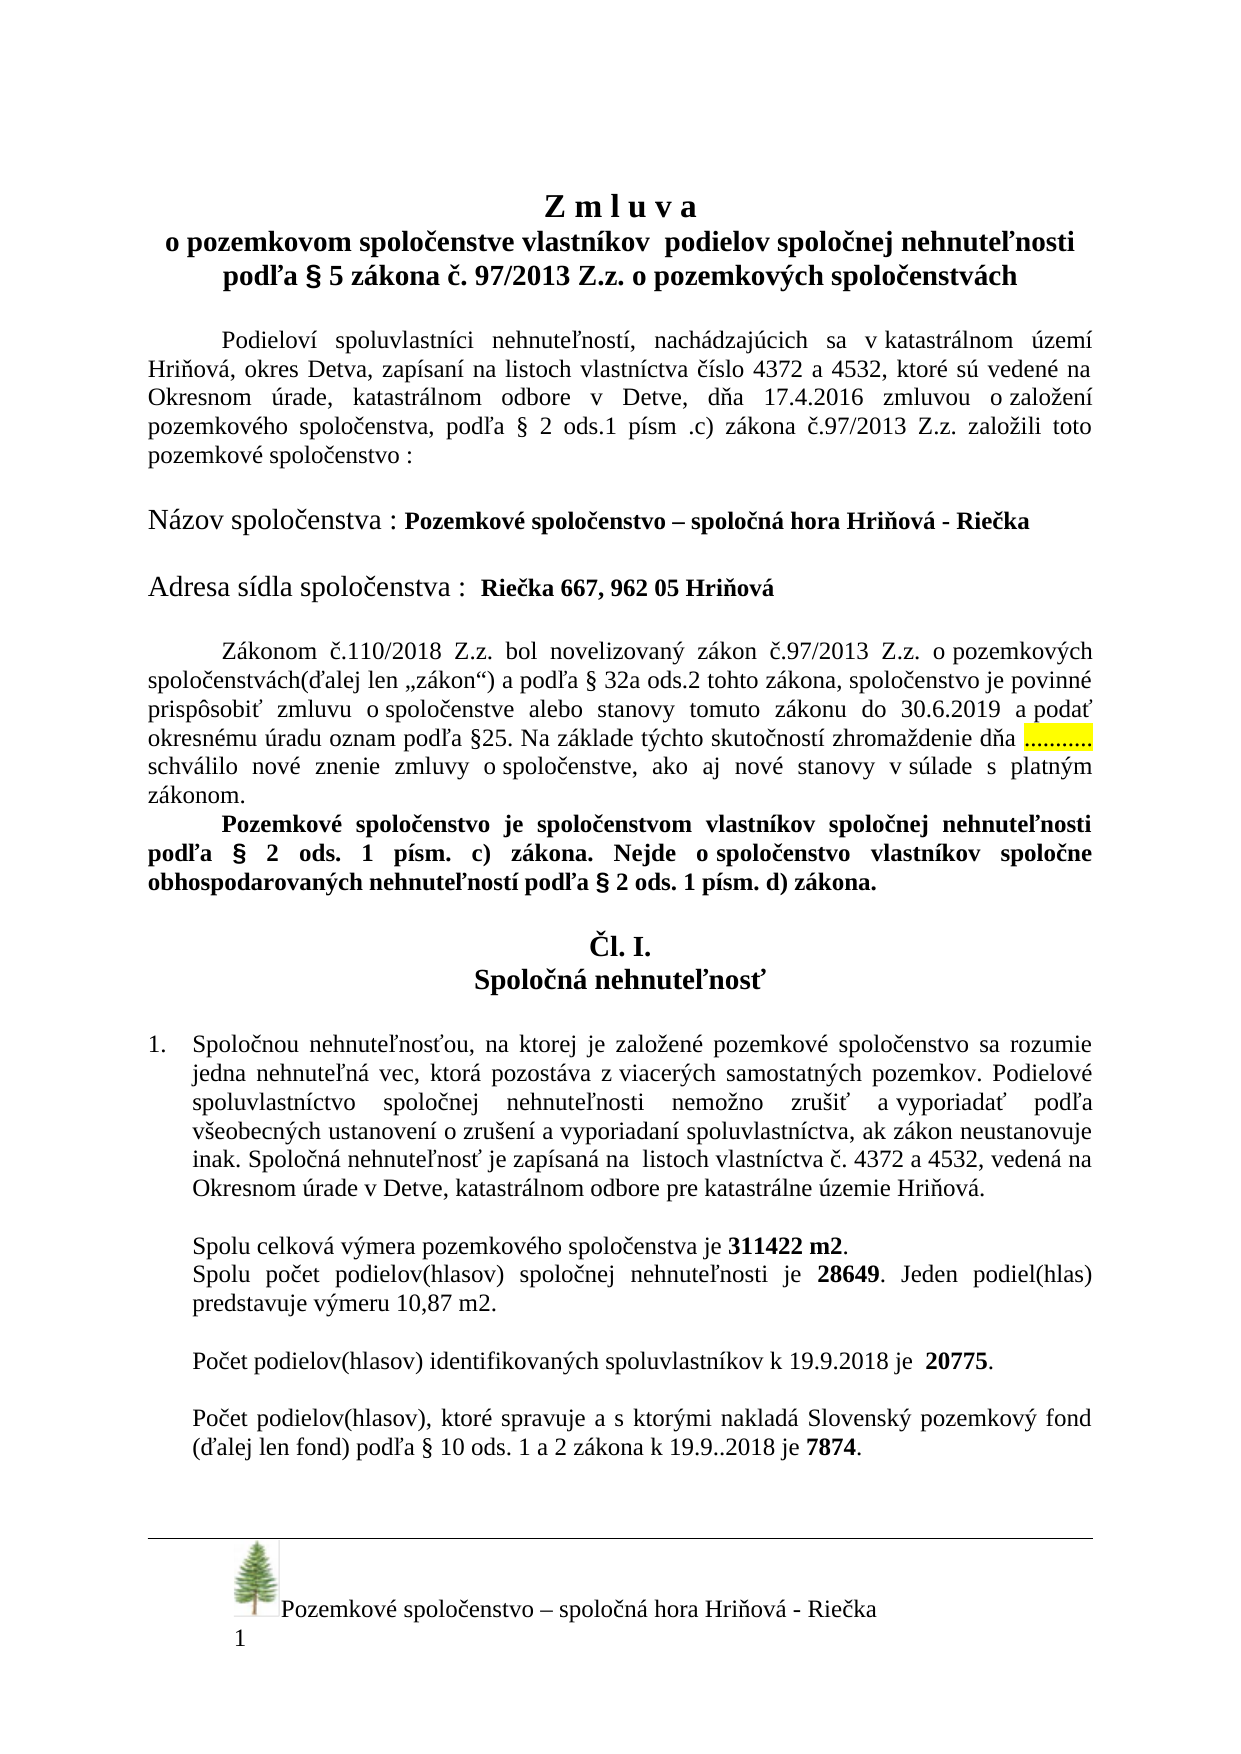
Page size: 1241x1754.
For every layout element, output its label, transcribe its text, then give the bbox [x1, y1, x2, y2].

text o pozemkovom spoločenstve vlastníkov podielov spoločnej nehnuteľnosti podľa § 5 zákona č. 97/2013 Z.z. o pozemkových spoločenstvách [148, 224, 1093, 291]
text Z m l u v a [148, 186, 1093, 224]
list Spoločnou nehnuteľnosťou, na ktorej je založené pozemkové spoločenstvo sa rozumie jedna nehnuteľná vec, ktorá pozostáva z viacerých samostatných pozemkov. Podielové spoluvlastníctvo spoločnej nehnuteľnosti nemožno zrušiť a vyporiadať podľa všeobecných ustanovení o zrušení a vyporiadaní spoluvlastníctva, ak zákon neustanovuje inak. Spoločná nehnuteľnosť je zapísaná na listoch vlastníctva č. 4372 a 4532, vedená na Okresnom úrade v Detve, katastrálnom odbore pre katastrálne územie Hriňová. [148, 1029, 1093, 1202]
picture [233, 1540, 281, 1618]
text Spolu celková výmera pozemkového spoločenstva je 311422 m2. [148, 1231, 1093, 1259]
text Podieloví spoluvlastníci nehnuteľností, nachádzajúcich sa v katastrálnom území Hriňová, okres Detva, zapísaní na listoch vlastníctva číslo 4372 a 4532, ktoré sú vedené na Okresnom úrade, katastrálnom odbore v Detve, dňa 17.4.2016 zmluvou o založení pozemkového spoločenstva, podľa § 2 ods.1 písm .c) zákona č.97/2013 Z.z. založili toto pozemkové spoločenstvo : [148, 325, 1093, 469]
text Pozemkové spoločenstvo je spoločenstvom vlastníkov spoločnej nehnuteľnosti podľa § 2 ods. 1 písm. c) zákona. Nejde o spoločenstvo vlastníkov spoločne obhospodarovaných nehnuteľností podľa § 2 ods. 1 písm. d) zákona. [148, 809, 1093, 895]
text Zákonom č.110/2018 Z.z. bol novelizovaný zákon č.97/2013 Z.z. o pozemkových spoločenstvách(ďalej len „zákon“) a podľa § 32a ods.2 tohto zákona, spoločenstvo je povinné prispôsobiť zmluvu o spoločenstve alebo stanovy tomuto zákonu do 30.6.2019 a podať okresnému úradu oznam podľa §25. Na základe týchto skutočností zhromaždenie dňa ........... schválilo nové znenie zmluvy o spoločenstve, ako aj nové stanovy v súlade s platným zákonom. [148, 636, 1093, 809]
text Spolu počet podielov(hlasov) spoločnej nehnuteľnosti je 28649. Jeden podiel(hlas) predstavuje výmeru 10,87 m2. [192, 1259, 1093, 1317]
text Adresa sídla spoločenstva : Riečka 667, 962 05 Hriňová [148, 569, 1093, 603]
text Spoločná nehnuteľnosť [148, 962, 1093, 996]
text Názov spoločenstva : Pozemkové spoločenstvo – spoločná hora Hriňová - Riečka [148, 502, 1093, 536]
text Počet podielov(hlasov), ktoré spravuje a s ktorými nakladá Slovenský pozemkový fond (ďalej len fond) podľa § 10 ods. 1 a 2 zákona k 19.9..2018 je 7874. [192, 1403, 1093, 1461]
text Čl. I. [148, 929, 1093, 962]
text Počet podielov(hlasov) identifikovaných spoluvlastníkov k 19.9.2018 je 20775. [148, 1346, 1093, 1374]
